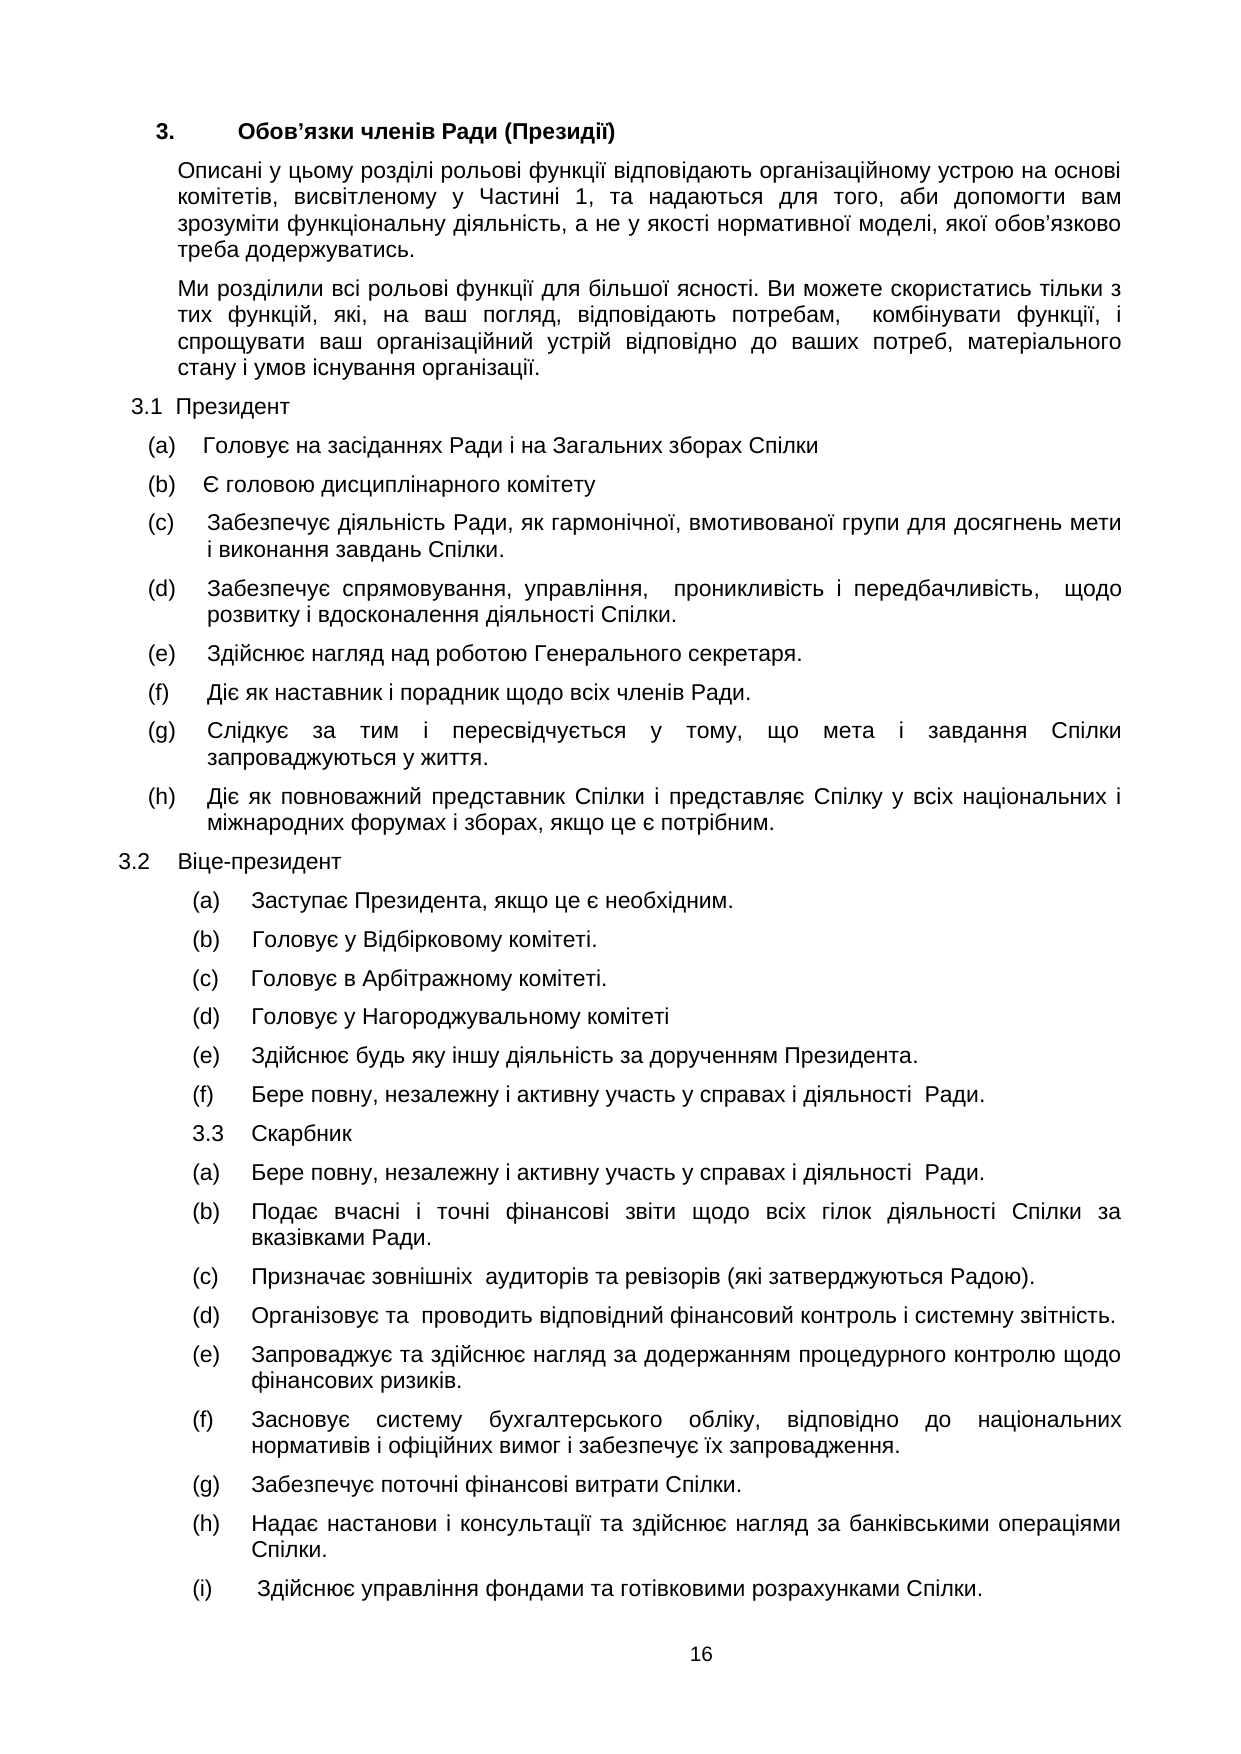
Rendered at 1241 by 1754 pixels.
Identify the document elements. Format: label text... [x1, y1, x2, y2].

text 3.2 Віце-президент [118, 848, 1122, 874]
text (e) Запроваджує та здійснює нагляд за додержанням процедурного контролю щодо фінансових ризиків. [192, 1341, 1122, 1393]
list Слідкує за тим і пересвідчується у тому, що мета і завдання Спілки запроваджуються у життя. [148, 717, 1122, 770]
text (а) Заступає Президента, якщо це є необхідним. [192, 887, 1122, 913]
text 3.1 Президент [118, 393, 1122, 419]
text (i) Здійснює управління фондами та готівковими розрахунками Спілки. [192, 1575, 1122, 1601]
text (d) Головує у Нагороджувальному комітеті [192, 1003, 1122, 1030]
text (f) Бере повну, незалежну і активну участь у справах і діяльності Ради. [192, 1081, 1122, 1107]
text (c) Головує в Арбітражному комітеті. [118, 964, 1122, 991]
text (g) Забезпечує поточні фінансові витрати Спілки. [192, 1471, 1122, 1497]
text (f) Засновує систему бухгалтерського обліку, відповідно до національних нормативів і офіційних вимог і забезпечує їх запровадження. [192, 1406, 1122, 1458]
list Обов’язки членів Ради (Президії) [156, 118, 1122, 144]
text Описані у цьому розділі рольові функції відповідають організаційному устрою на основі комітетів, висвітленому у Частині 1, та надаються для того, аби допомогти вам зрозуміти функціональну діяльність, а не у якості нормативної моделі, якої обов’язково треба додержуватись. [177, 157, 1122, 262]
list Діє як повноважний представник Спілки і представляє Спілку у всіх національних і міжнародних форумах і зборах, якщо це є потрібним. [148, 783, 1122, 835]
text Ми розділили всі рольові функції для більшої ясності. Ви можете скористатись тільки з тих функцій, які, на ваш погляд, відповідають потребам, комбінувати функції, і спрощувати ваш організаційний устрій відповідно до ваших потреб, матеріального стану і умов існування організації. [177, 275, 1122, 380]
text (h) Надає настанови і консультації та здійснює нагляд за банківськими операціями Спілки. [192, 1510, 1122, 1562]
text (b) Головує у Відбірковому комітеті. [192, 926, 1122, 952]
text (c) Призначає зовнішніх аудиторів та ревізорів (які затверджуються Радою). [192, 1263, 1122, 1289]
text (a) Бере повну, незалежну і активну участь у справах і діяльності Ради. [192, 1159, 1122, 1185]
text (e) Здійснює будь яку іншу діяльність за дорученням Президента. [192, 1042, 1122, 1068]
list Забезпечує спрямовування, управління, проникливість і передбачливість, щодо розвитку і вдосконалення діяльності Спілки. [148, 574, 1122, 627]
list Забезпечує діяльність Ради, як гармонічної, вмотивованої групи для досягнень мети і виконання завдань Спілки. [148, 509, 1122, 562]
text 3.3 Скарбник [192, 1120, 1122, 1146]
list Здійснює нагляд над роботою Генерального секретаря. [148, 640, 1122, 666]
list Є головою дисциплінарного комітету [148, 471, 1122, 497]
text (d) Організовує та проводить відповідний фінансовий контроль і системну звітність. [192, 1302, 1122, 1328]
list Головує на засіданнях Ради і на Загальних зборах Спілки [148, 432, 1122, 458]
text (b) Подає вчасні і точні фінансові звіти щодо всіх гілок діяльності Спілки за вказівками Ради. [192, 1198, 1122, 1250]
list Діє як наставник і порадник щодо всіх членів Ради. [148, 679, 1122, 705]
